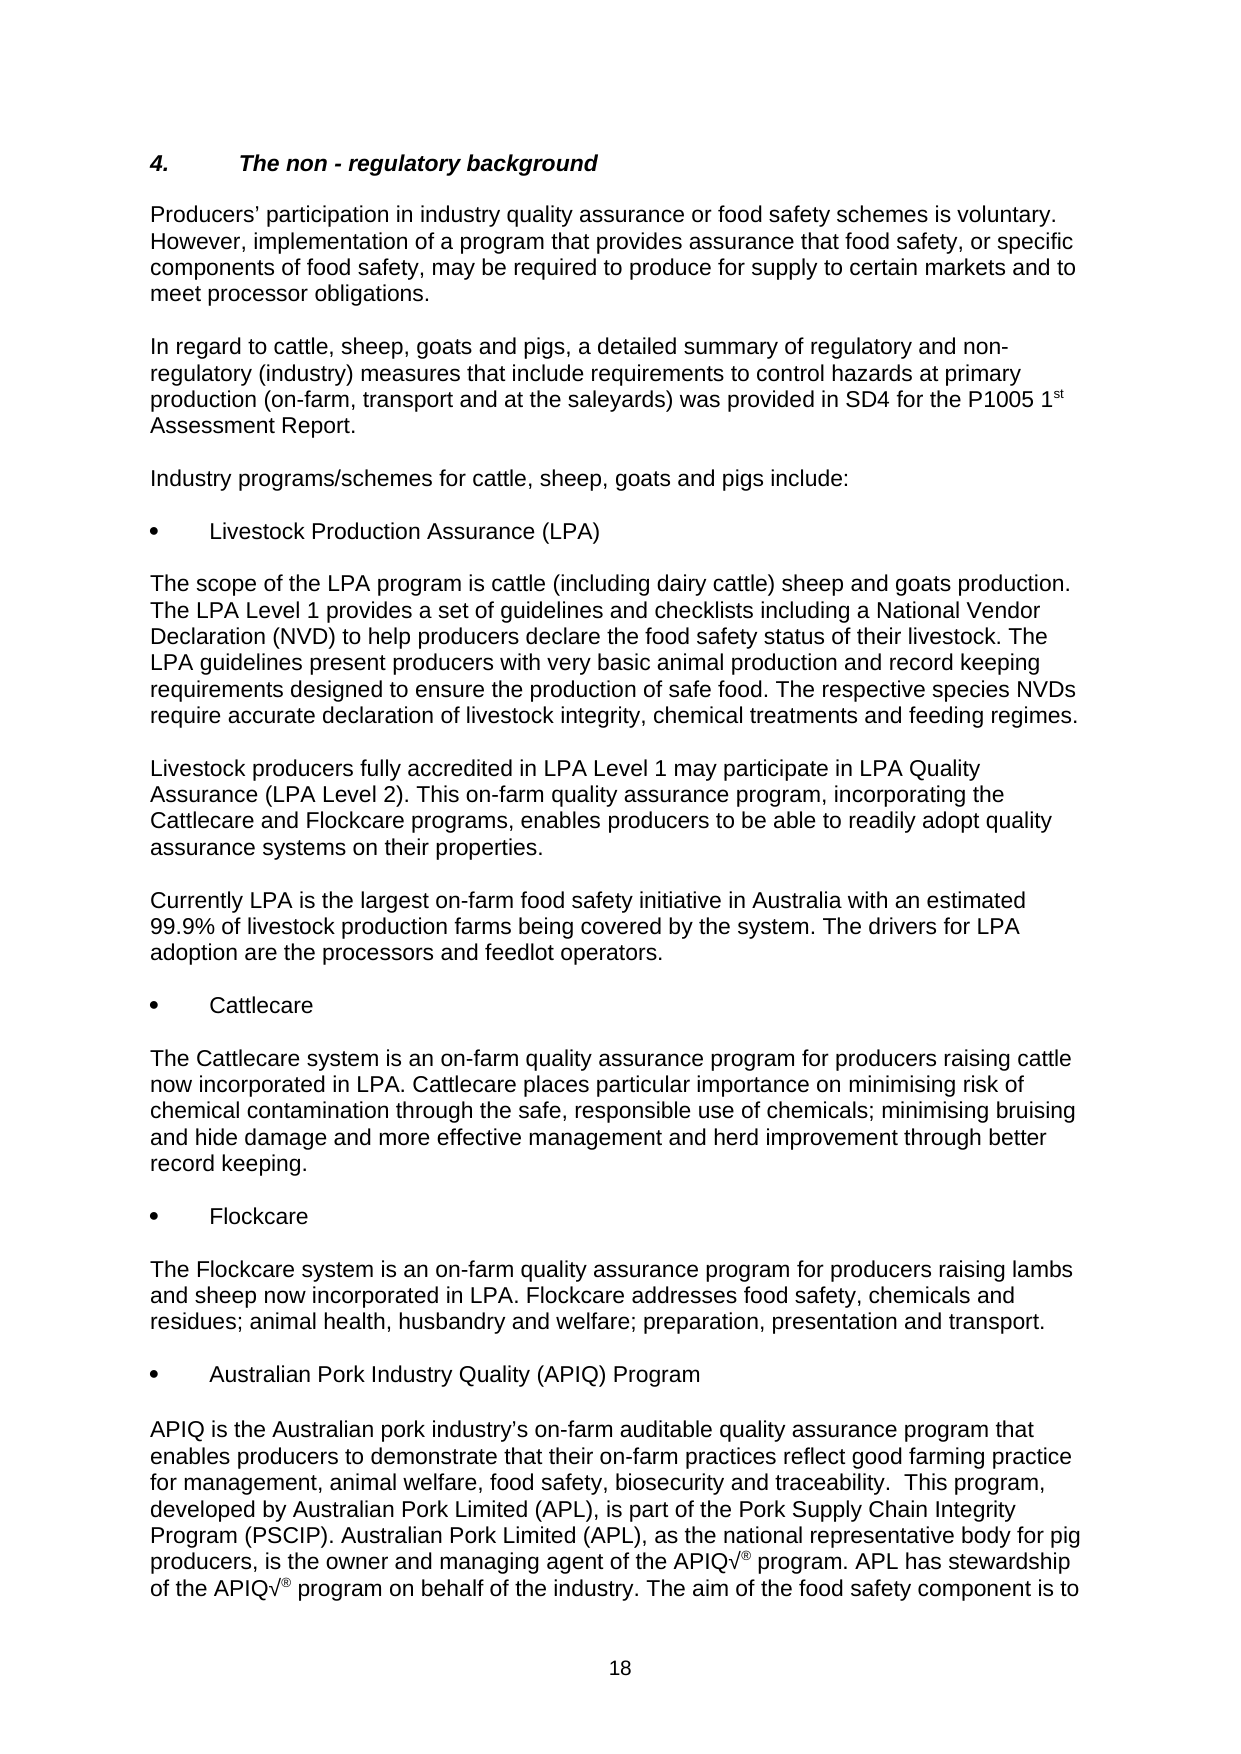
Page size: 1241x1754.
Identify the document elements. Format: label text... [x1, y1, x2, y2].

text Producers’ participation in industry quality assurance or food safety schemes is voluntary. However, implementation of a program that provides assurance that food safety, or specific components of food safety, may be required to produce for supply to certain markets and to meet processor obligations. [150, 201, 1090, 307]
text Currently LPA is the largest on-farm food safety initiative in Australia with an estimated 99.9% of livestock production farms being covered by the system. The drivers for LPA adoption are the processors and feedlot operators. [150, 887, 1090, 966]
text Flockcare [150, 1203, 1090, 1229]
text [150, 1416, 1090, 1601]
text Australian Pork Industry Quality (APIQ) Program [150, 1361, 1090, 1387]
text Livestock producers fully accredited in LPA Level 1 may participate in LPA Quality Assurance (LPA Level 2). This on-farm quality assurance program, incorporating the Cattlecare and Flockcare programs, enables producers to be able to readily adopt quality assurance systems on their properties. [150, 755, 1090, 860]
text The Flockcare system is an on-farm quality assurance program for producers raising lambs and sheep now incorporated in LPA. Flockcare addresses food safety, chemicals and residues; animal health, husbandry and welfare; preparation, presentation and transport. [150, 1256, 1090, 1334]
text In regard to cattle, sheep, goats and pigs, a detailed summary of regulatory and non-regulatory (industry) measures that include requirements to control hazards at primary production (on-farm, transport and at the saleyards) was provided in SD4 for the P1005 1st Assessment Report. [150, 333, 1090, 438]
text Cattlecare [150, 992, 1090, 1018]
text Industry programs/schemes for cattle, sheep, goats and pigs include: [150, 465, 1090, 491]
text The scope of the LPA program is cattle (including dairy cattle) sheep and goats production. The LPA Level 1 provides a set of guidelines and checklists including a National Vendor Declaration (NVD) to help producers declare the food safety status of their livestock. The LPA guidelines present producers with very basic animal production and record keeping requirements designed to ensure the production of safe food. The respective species NVDs require accurate declaration of livestock integrity, chemical treatments and feeding regimes. [150, 570, 1090, 728]
subtitle The non - regulatory background [150, 150, 1090, 176]
text Livestock Production Assurance (LPA) [150, 518, 1090, 544]
text The Cattlecare system is an on-farm quality assurance program for producers raising cattle now incorporated in LPA. Cattlecare places particular importance on minimising risk of chemical contamination through the safe, responsible use of chemicals; minimising bruising and hide damage and more effective management and herd improvement through better record keeping. [150, 1045, 1090, 1176]
